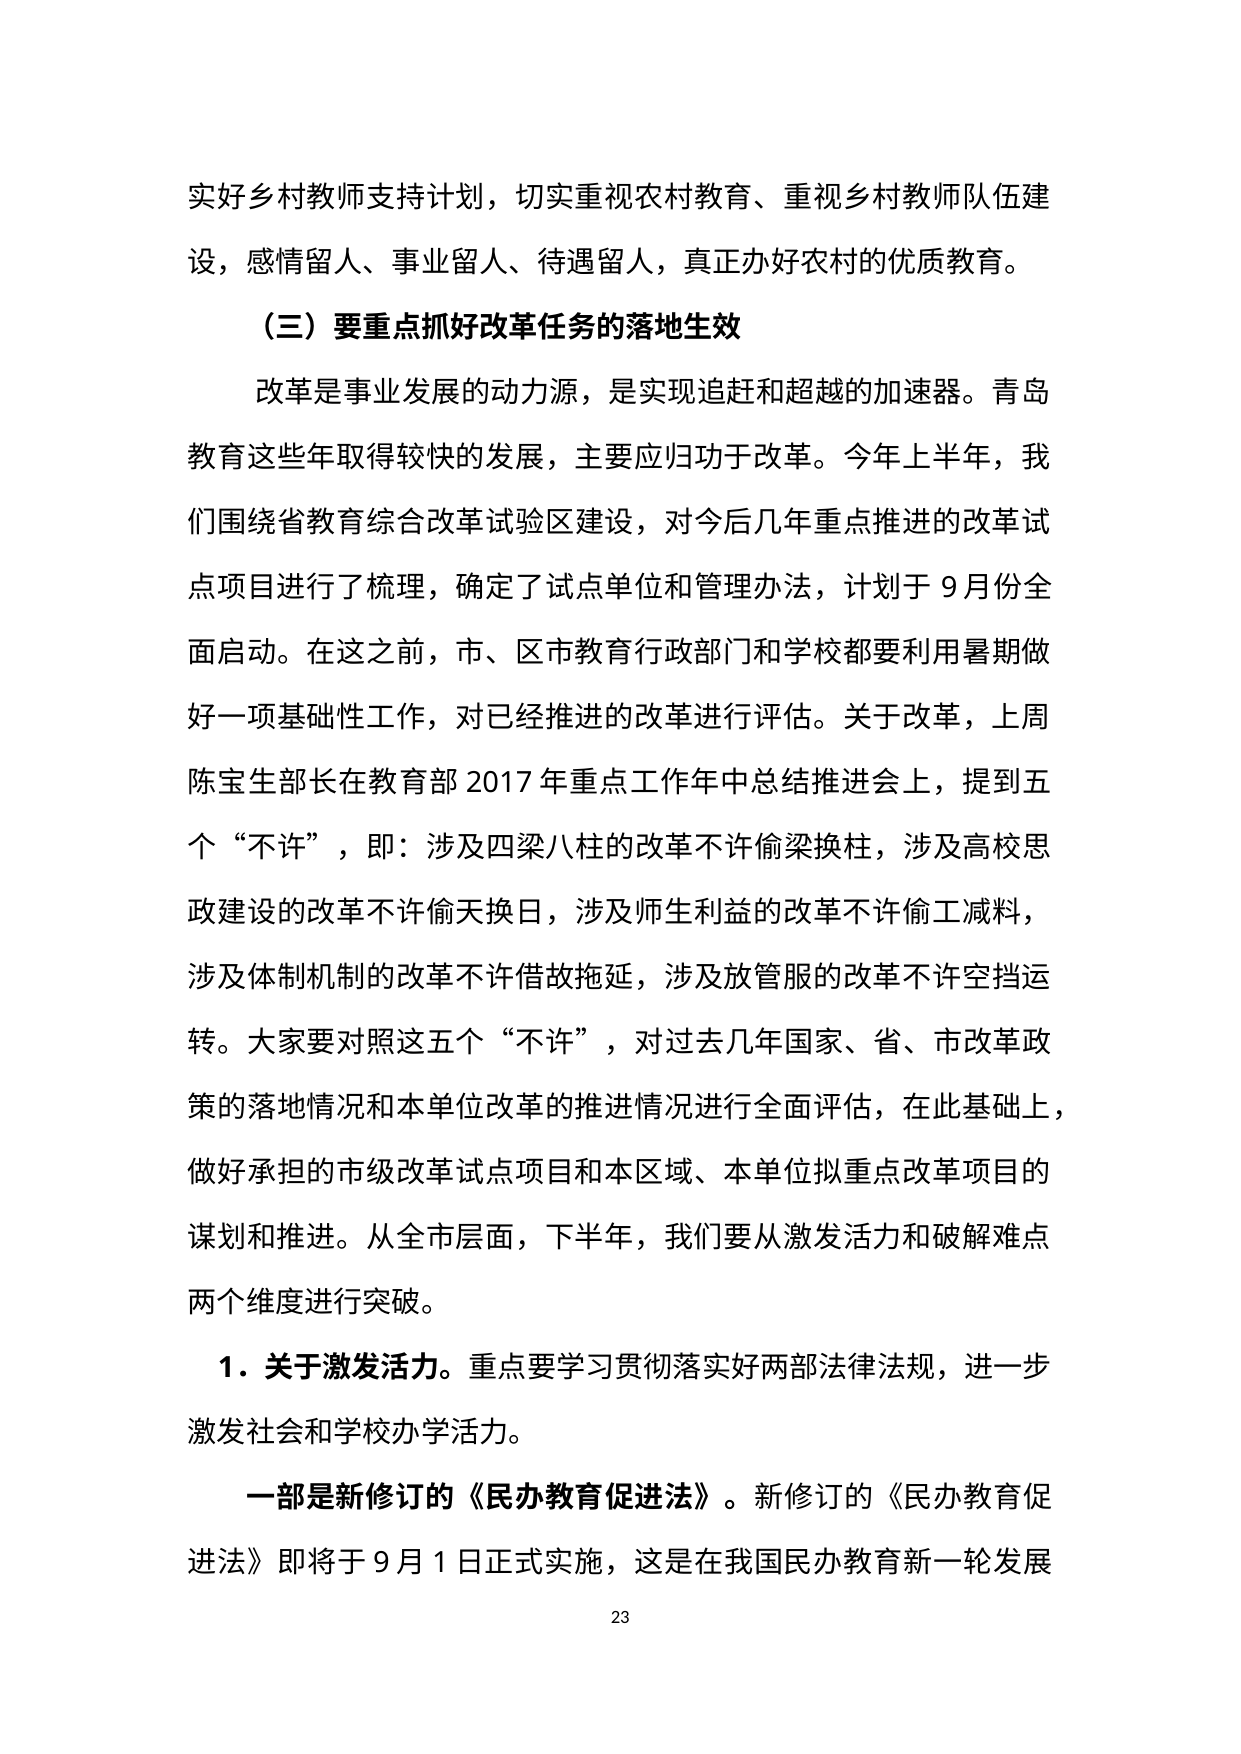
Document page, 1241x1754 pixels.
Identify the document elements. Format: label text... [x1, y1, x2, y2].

text （三）要重点抓好改革任务的落地生效 [187, 292, 1053, 357]
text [187, 162, 1053, 292]
text 改革是事业发展的动力源，是实现追赶和超越的加速器。青岛教育这些年取得较快的发展，主要应归功于改革。今年上半年，我们围绕省教育综合改革试验区建设，对今后几年重点推进的改革试点项目进行了梳理，确定了试点单位和管理办法，计划于9月份全面启动。在这之前，市、区市教育行政部门和学校都要利用暑期做好一项基础性工作，对已经推进的改革进行评估。关于改革，上周陈宝生部长在教育部2017年重点工作年中总结推进会上，提到五个“不许”，即：涉及四梁八柱的改革不许偷梁换柱，涉及高校思政建设的改革不许偷天换日，涉及师生利益的改革不许偷工减料，涉及体制机制的改革不许借故拖延，涉及放管服的改革不许空挡运转。大家要对照这五个“不许”，对过去几年国家、省、市改革政策的落地情况和本单位改革的推进情况进行全面评估，在此基础上，做好承担的市级改革试点项目和本区域、本单位拟重点改革项目的谋划和推进。从全市层面，下半年，我们要从激发活力和破解难点两个维度进行突破。 [187, 357, 1053, 1332]
text 1．关于激发活力。重点要学习贯彻落实好两部法律法规，进一步激发社会和学校办学活力。 [187, 1332, 1053, 1462]
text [187, 1462, 1053, 1592]
